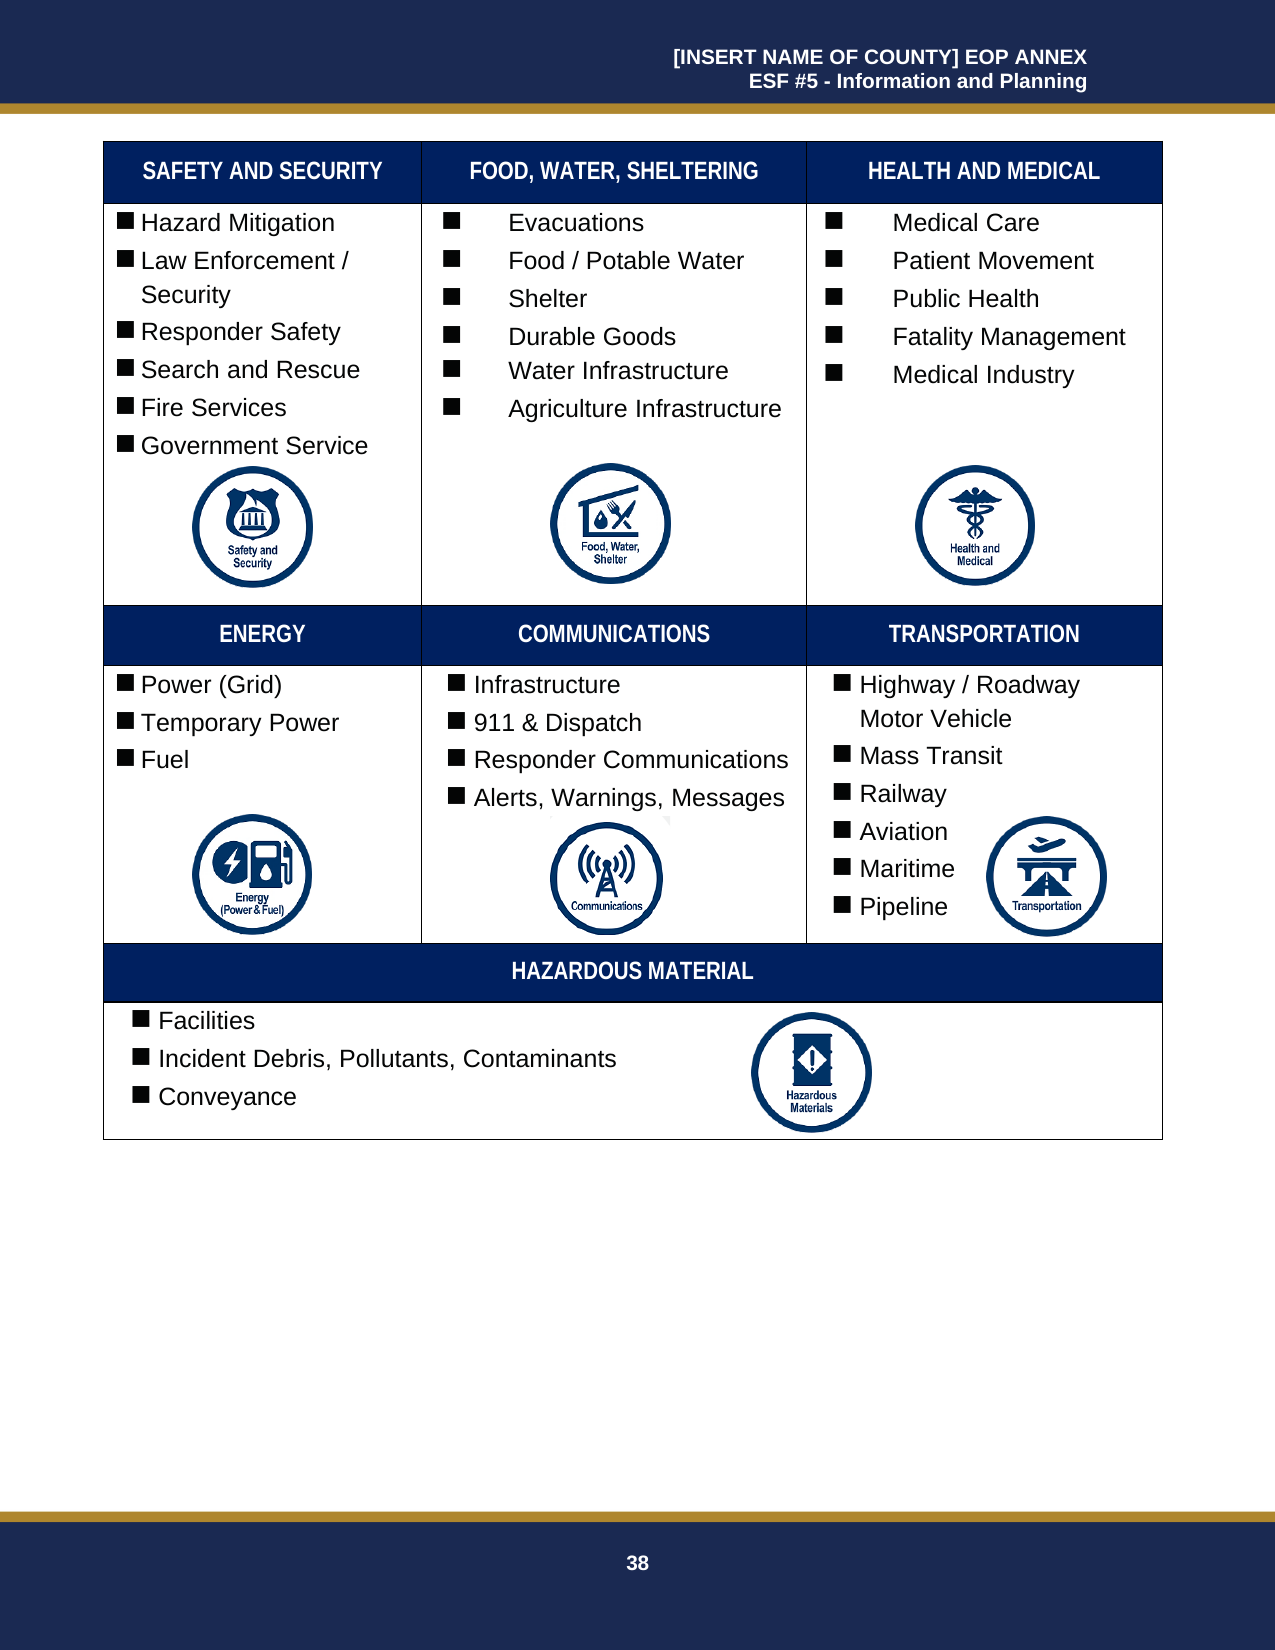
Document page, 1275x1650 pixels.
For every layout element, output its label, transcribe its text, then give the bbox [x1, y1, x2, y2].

table_cell Infrastructure 911 & Dispatch Responder Communications Alerts, Warnings, Messages [422, 666, 806, 942]
table_cell FOOD, WATER, SHELTERING [422, 142, 806, 203]
table_cell Highway / Roadway Motor Vehicle Mass Transit Railway Aviation Maritime Pipeline [807, 666, 1162, 942]
table_cell Power (Grid) Temporary Power Fuel [104, 666, 421, 942]
table_cell TRANSPORTATION [807, 606, 1162, 665]
table_cell Medical Care Patient Movement Public Health Fatality Management Medical Industry [807, 204, 1162, 605]
table_cell Facilities Incident Debris, Pollutants, Contaminants Conveyance [104, 1003, 1162, 1139]
table_cell HEALTH AND MEDICAL [807, 142, 1162, 203]
picture [0, 0, 1275, 1650]
table_cell HAZARDOUS MATERIAL [104, 944, 1162, 1001]
table_cell Evacuations Food / Potable Water Shelter Durable Goods Water Infrastructure Agriculture Infrastructure [422, 204, 806, 605]
table_cell ENERGY [104, 606, 421, 665]
table_cell Hazard Mitigation Law Enforcement / Security Responder Safety Search and Rescue Fire Services Government Service [104, 204, 421, 605]
table_cell COMMUNICATIONS [422, 606, 806, 665]
table_cell SAFETY AND SECURITY [104, 142, 421, 203]
